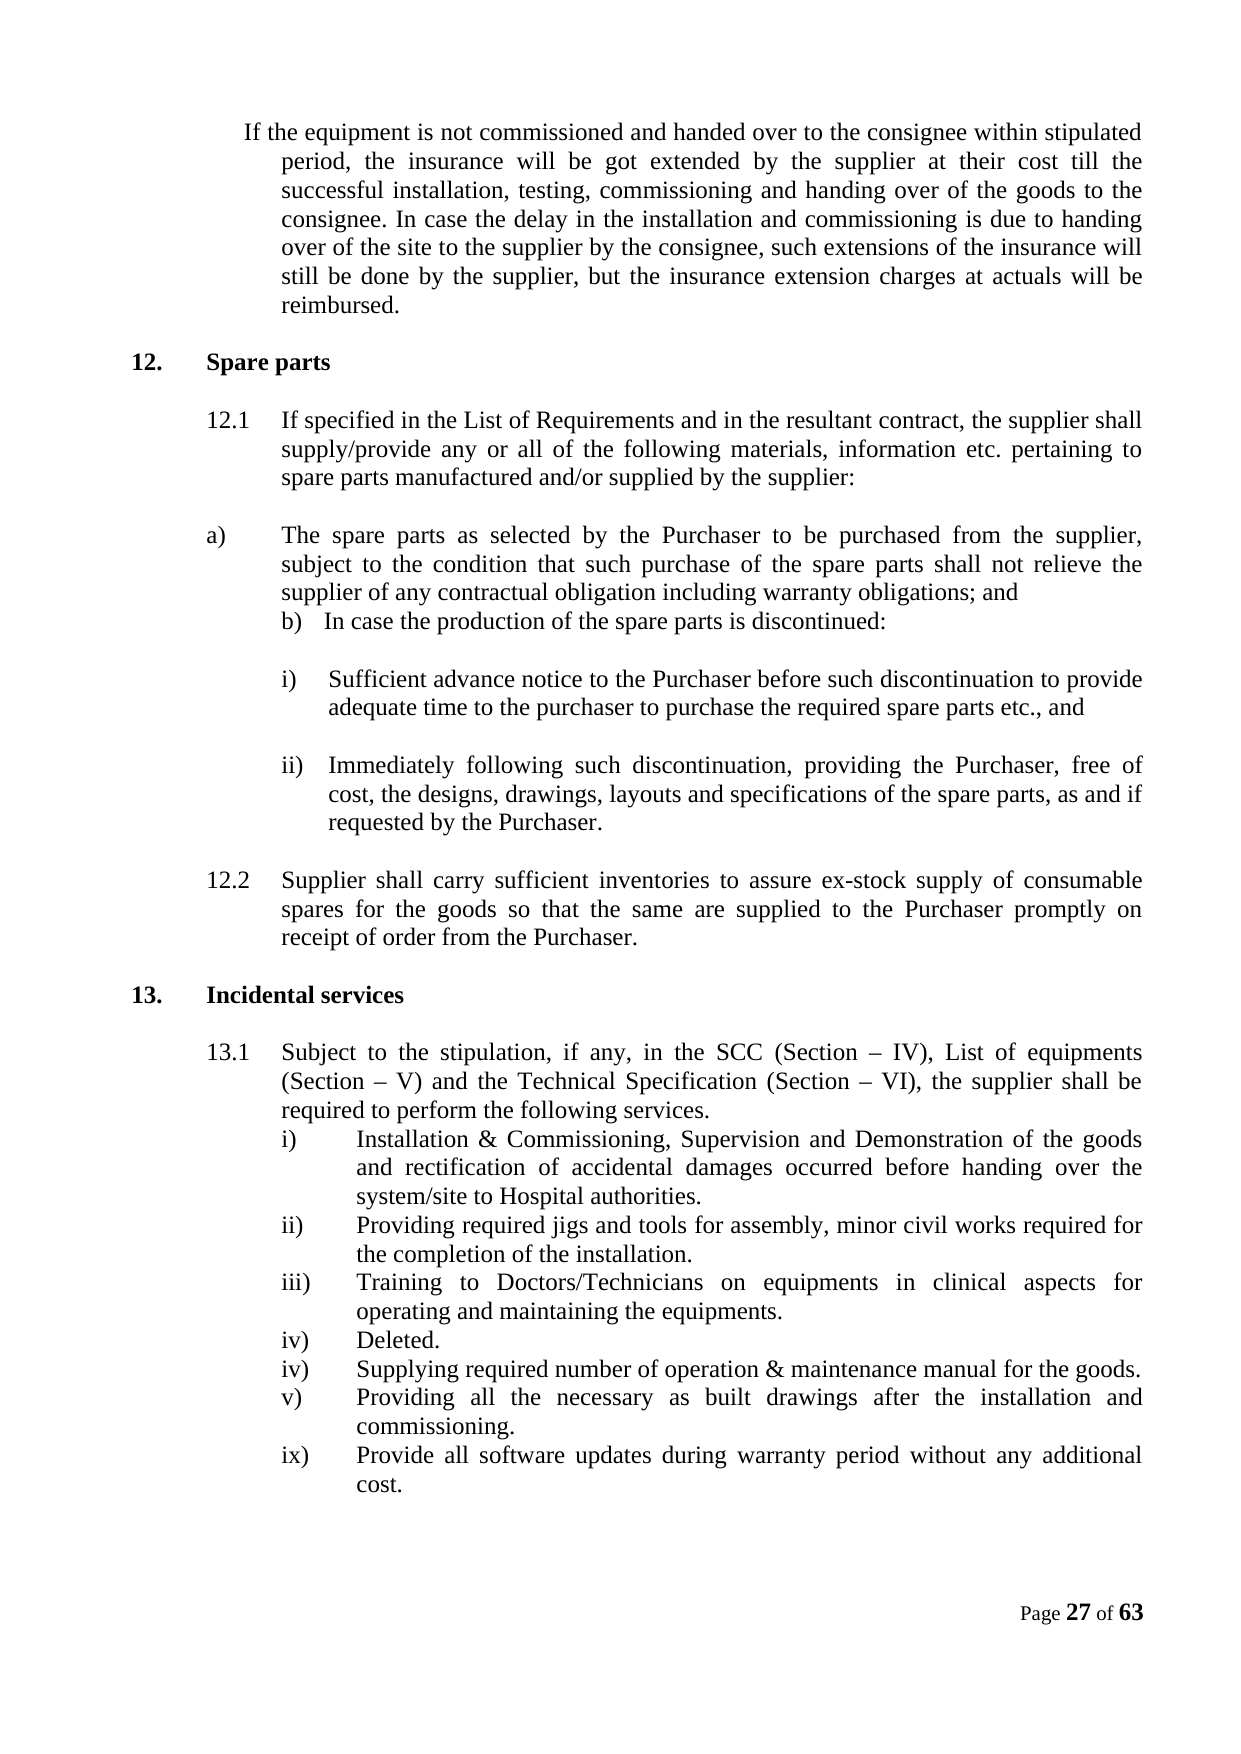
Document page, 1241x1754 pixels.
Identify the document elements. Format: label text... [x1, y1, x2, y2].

text iv) Deleted. [281, 1325, 1143, 1354]
text 12. Spare parts [131, 347, 1143, 376]
text 13. Incidental services [131, 980, 1143, 1009]
text ii) Immediately following such discontinuation, providing the Purchaser, free of cost, the designs, drawings, layouts and specifications of the spare parts, as and if requested by the Purchaser. [281, 750, 1143, 836]
text v) Providing all the necessary as built drawings after the installation and commissioning. [281, 1382, 1143, 1440]
list Sufficient advance notice to the Purchaser before such discontinuation to provide adequate time to the purchaser to purchase the required spare parts etc., and [281, 664, 1143, 721]
text b) In case the production of the spare parts is discontinued: [206, 606, 1143, 635]
text ix) Provide all software updates during warranty period without any additional cost. [281, 1440, 1143, 1497]
text i) Installation & Commissioning, Supervision and Demonstration of the goods and rectification of accidental damages occurred before handing over the system/site to Hospital authorities. [281, 1124, 1143, 1210]
text iv) Supplying required number of operation & maintenance manual for the goods. [281, 1354, 1143, 1382]
text ii) Providing required jigs and tools for assembly, minor civil works required for the completion of the installation. [281, 1210, 1143, 1267]
text a) The spare parts as selected by the Purchaser to be purchased from the supplier, subject to the condition that such purchase of the spare parts shall not relieve the supplier of any contractual obligation including warranty obligations; and [206, 520, 1143, 606]
text 12.1 If specified in the List of Requirements and in the resultant contract, the supplier shall supply/provide any or all of the following materials, information etc. pertaining to spare parts manufactured and/or supplied by the supplier: [206, 405, 1143, 491]
text 12.2 Supplier shall carry sufficient inventories to assure ex-stock supply of consumable spares for the goods so that the same are supplied to the Purchaser promptly on receipt of order from the Purchaser. [206, 865, 1143, 951]
text If the equipment is not commissioned and handed over to the consignee within stipulated period, the insurance will be got extended by the supplier at their cost till the successful installation, testing, commissioning and handing over of the goods to the consignee. In case the delay in the installation and commissioning is due to handing over of the site to the supplier by the consignee, such extensions of the insurance will still be done by the supplier, but the insurance extension charges at actuals will be reimbursed. [244, 117, 1143, 319]
text 13.1 Subject to the stipulation, if any, in the SCC (Section – IV), List of equipments (Section – V) and the Technical Specification (Section – VI), the supplier shall be required to perform the following services. [206, 1037, 1143, 1124]
text iii) Training to Doctors/Technicians on equipments in clinical aspects for operating and maintaining the equipments. [281, 1267, 1143, 1325]
